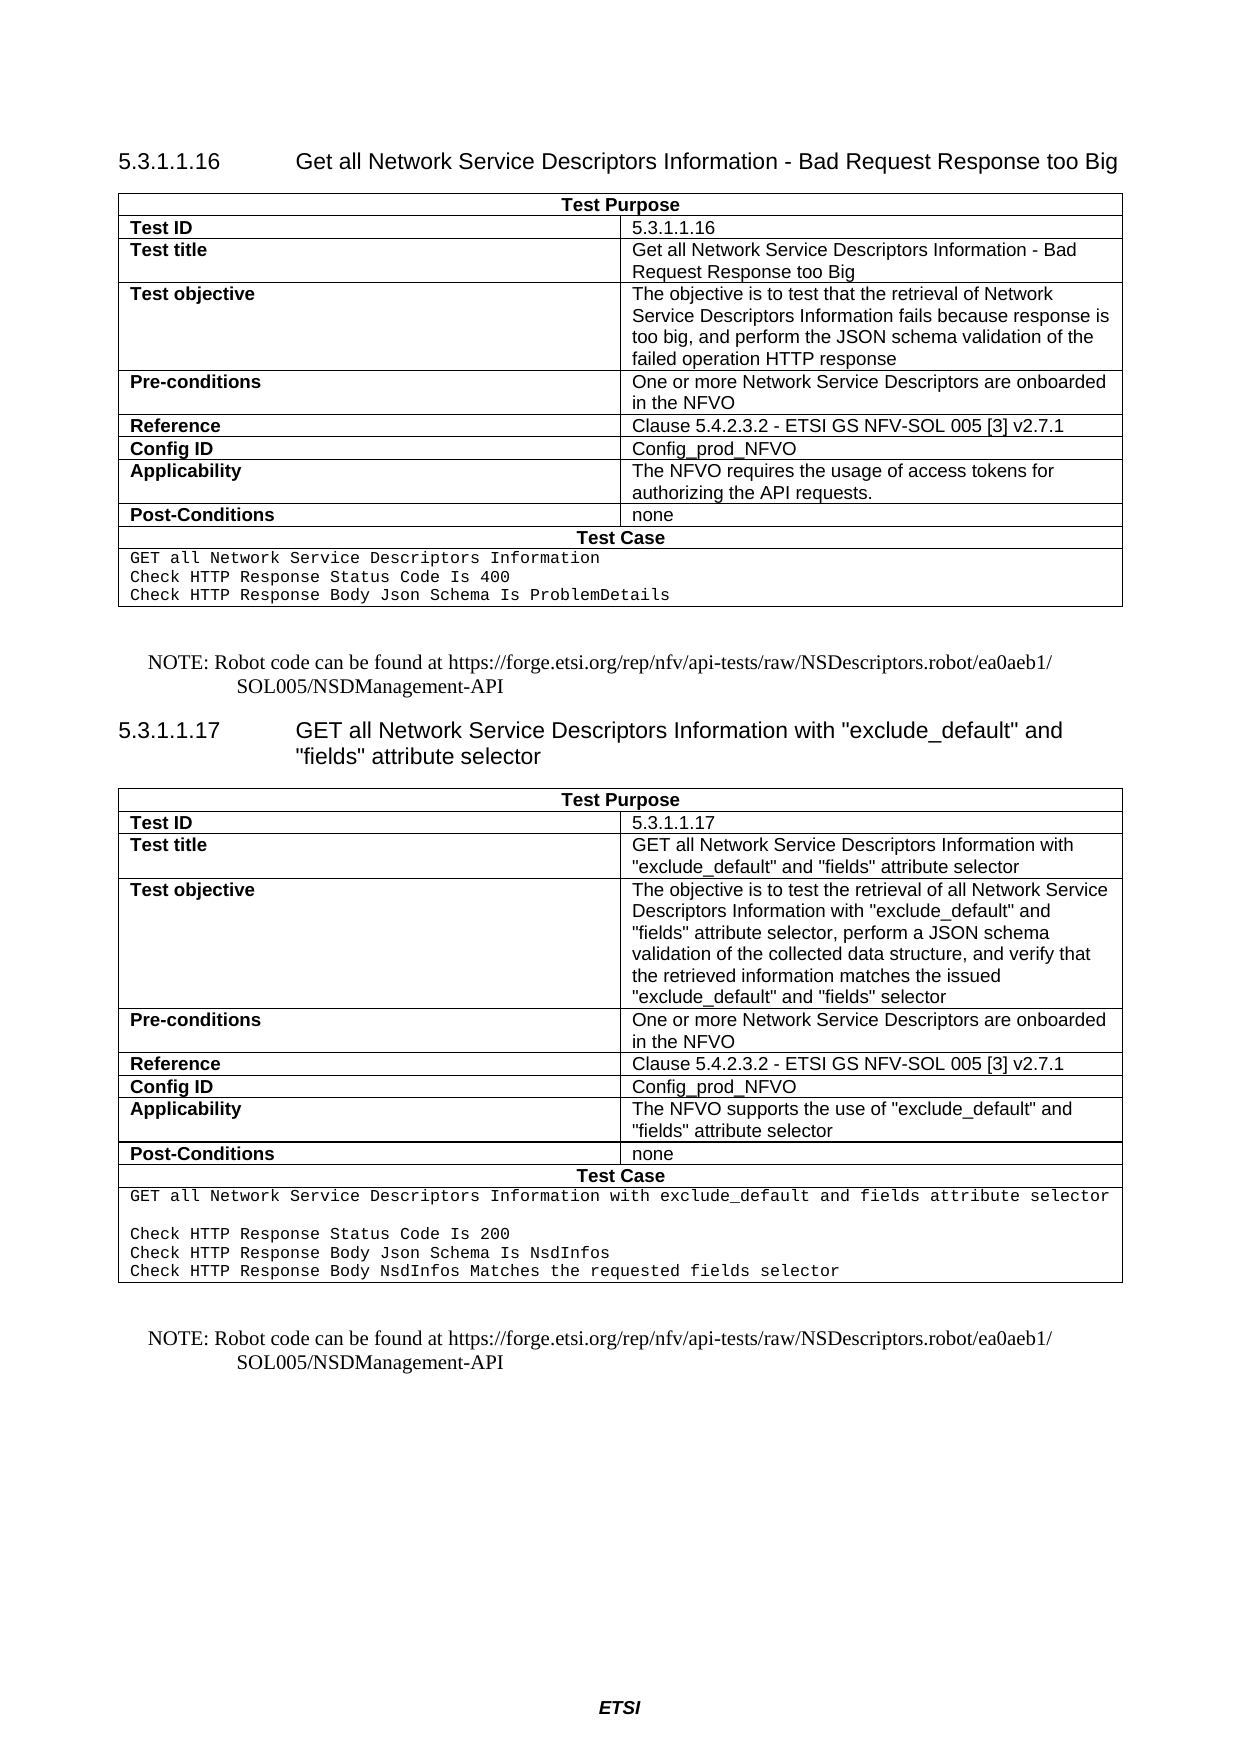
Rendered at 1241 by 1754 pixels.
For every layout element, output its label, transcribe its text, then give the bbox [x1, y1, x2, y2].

table_cell Clause 5.4.2.3.2 - ETSI GS NFV-SOL 005 [3] v2.7.1 [621, 415, 1122, 436]
table_cell Get all Network Service Descriptors Information - Bad Request Response too Big [621, 239, 1122, 282]
table_cell Test Case [119, 527, 1122, 548]
subtitle 5.3.1.1.17 GET all Network Service Descriptors Information with "exclude_default" and "fields" attribute selector [118, 717, 1122, 769]
table_cell Test ID [119, 216, 620, 238]
subtitle 5.3.1.1.16 Get all Network Service Descriptors Information - Bad Request Response too Big [118, 148, 1122, 174]
table_cell none [621, 1143, 1122, 1164]
table_cell Config_prod_NFVO [621, 437, 1122, 459]
table_cell Applicability [119, 460, 620, 503]
table_cell Test title [119, 834, 620, 877]
table_cell The NFVO requires the usage of access tokens for authorizing the API requests. [621, 460, 1122, 503]
table_cell Applicability [119, 1098, 620, 1141]
table_cell 5.3.1.1.17 [621, 812, 1122, 833]
table_cell Test title [119, 239, 620, 282]
table_cell GET all Network Service Descriptors Information Check HTTP Response Status Code Is 400 Check HTTP Response Body Json Schema Is ProblemDetails [119, 549, 1122, 606]
text NOTE: Robot code can be found at https://forge.etsi.org/rep/nfv/api-tests/raw/NSDescriptors.robot/ea0aeb1/SOL005/NSDManagement-API [148, 650, 1122, 698]
table_cell Post-Conditions [119, 504, 620, 526]
table_cell Reference [119, 1053, 620, 1074]
table_cell One or more Network Service Descriptors are onboarded in the NFVO [621, 1009, 1122, 1052]
table_cell Config_prod_NFVO [621, 1076, 1122, 1097]
table_cell Pre-conditions [119, 1009, 620, 1052]
table_header Test Purpose [119, 789, 1122, 811]
table_cell Reference [119, 415, 620, 436]
table_cell GET all Network Service Descriptors Information with "exclude_default" and "fields" attribute selector [621, 834, 1122, 877]
table_cell Test objective [119, 283, 620, 369]
table_cell Config ID [119, 437, 620, 459]
table_cell 5.3.1.1.16 [621, 216, 1122, 238]
table_header Test Purpose [119, 194, 1122, 215]
table_cell none [621, 504, 1122, 526]
table_cell GET all Network Service Descriptors Information with exclude_default and fields attribute selector Check HTTP Response Status Code Is 200 Check HTTP Response Body Json Schema Is NsdInfos Check HTTP Response Body NsdInfos Matches the requested fields selector [119, 1188, 1122, 1282]
table_cell Clause 5.4.2.3.2 - ETSI GS NFV-SOL 005 [3] v2.7.1 [621, 1053, 1122, 1074]
table_cell The objective is to test the retrieval of all Network Service Descriptors Information with "exclude_default" and "fields" attribute selector, perform a JSON schema validation of the collected data structure, and verify that the retrieved information matches the issued "exclude_default" and "fields" selector [621, 879, 1122, 1008]
table_cell The objective is to test that the retrieval of Network Service Descriptors Information fails because response is too big, and perform the JSON schema validation of the failed operation HTTP response [621, 283, 1122, 369]
table_cell Config ID [119, 1076, 620, 1097]
text NOTE: Robot code can be found at https://forge.etsi.org/rep/nfv/api-tests/raw/NSDescriptors.robot/ea0aeb1/SOL005/NSDManagement-API [148, 1326, 1122, 1374]
table_cell Test ID [119, 812, 620, 833]
table_cell Test objective [119, 879, 620, 1008]
table_cell Test Case [119, 1165, 1122, 1187]
table_cell Post-Conditions [119, 1143, 620, 1164]
table_cell One or more Network Service Descriptors are onboarded in the NFVO [621, 371, 1122, 414]
table_cell The NFVO supports the use of "exclude_default" and "fields" attribute selector [621, 1098, 1122, 1141]
table_cell Pre-conditions [119, 371, 620, 414]
